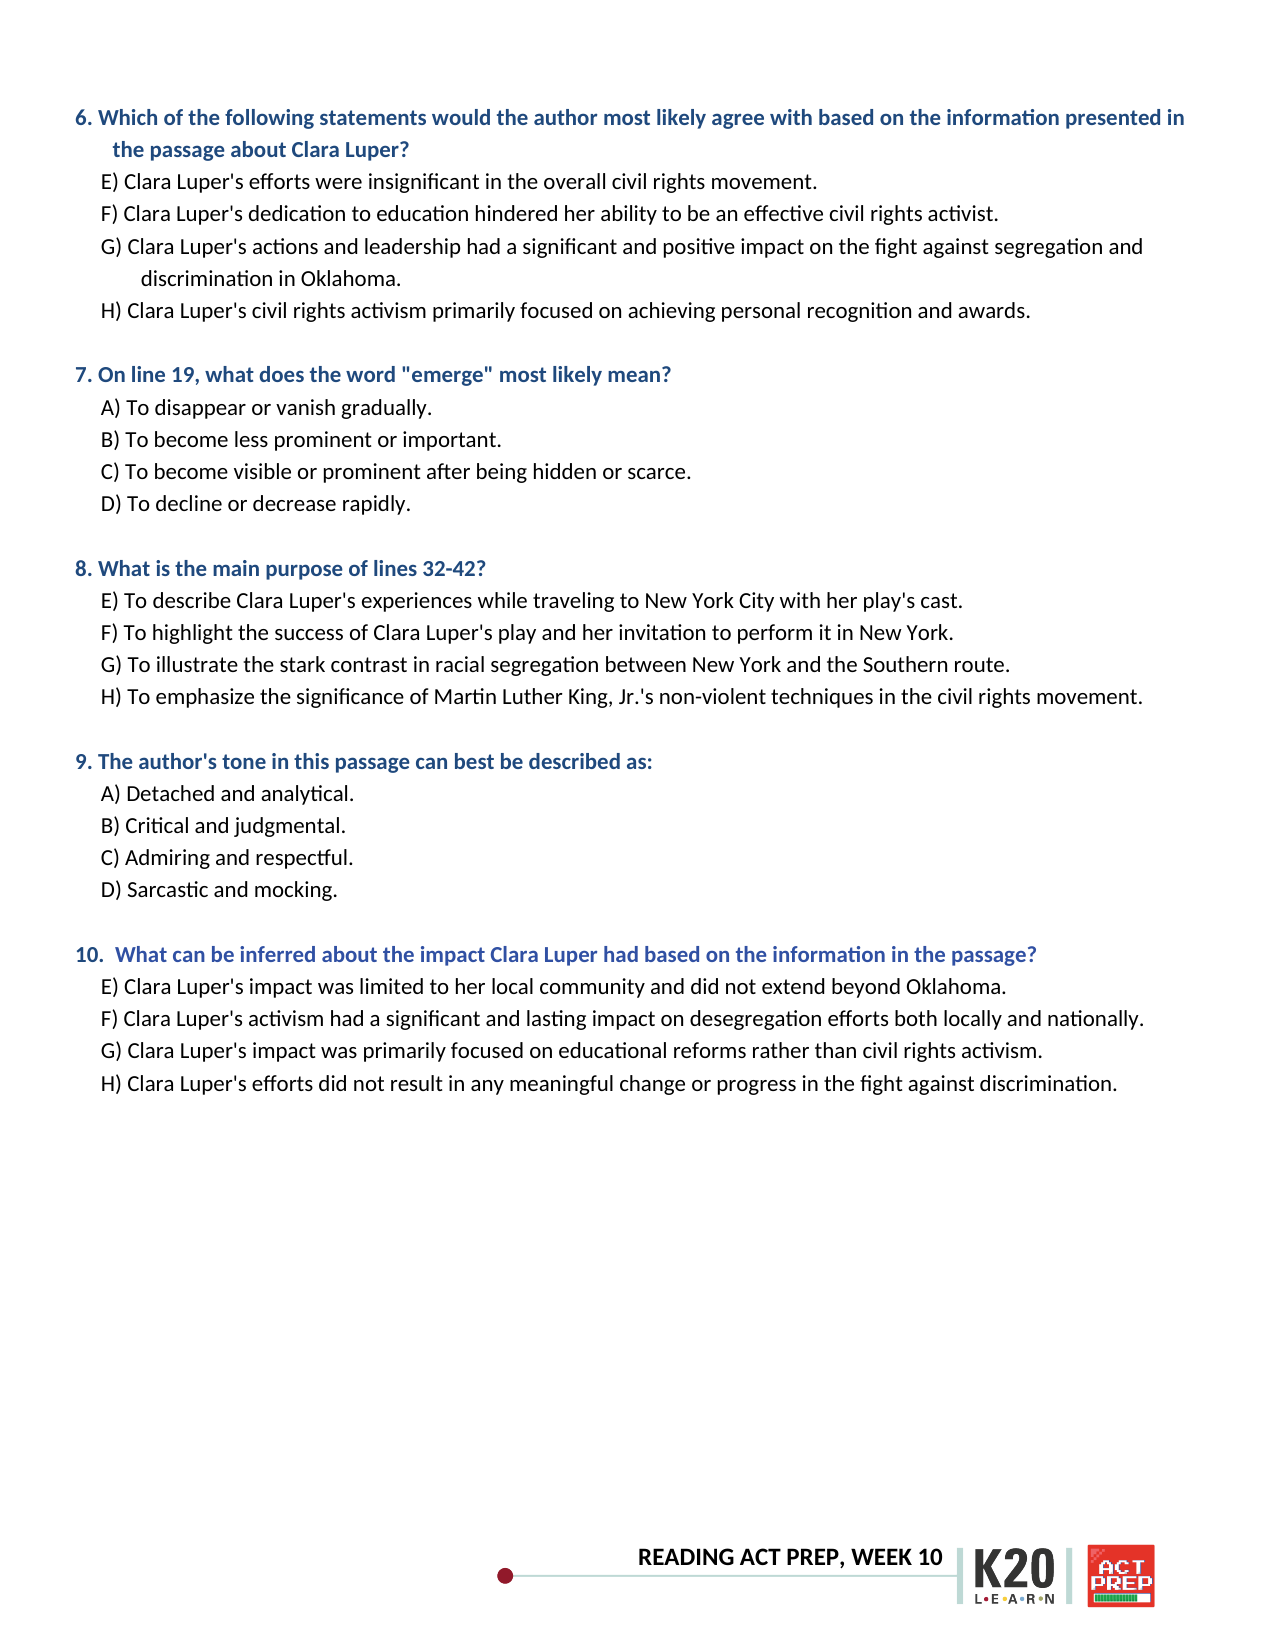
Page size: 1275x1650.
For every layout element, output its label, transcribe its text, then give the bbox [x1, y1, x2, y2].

text G) Clara Luper's impact was primarily focused on educational reforms rather than civil rights activism. [75, 1036, 1200, 1064]
text A) Detached and analytical. [75, 779, 1200, 807]
text B) To become less prominent or important. [75, 425, 1200, 453]
text D) Sarcastic and mocking. [75, 876, 1200, 903]
text D) To decline or decrease rapidly. [75, 489, 1200, 517]
text G) Clara Luper's actions and leadership had a significant and positive impact on the fight against segregation and discrimination in Oklahoma. [75, 232, 1200, 292]
picture [486, 1537, 1169, 1615]
text G) To illustrate the stark contrast in racial segregation between New York and the Southern route. [75, 650, 1200, 678]
text C) Admiring and respectful. [75, 843, 1200, 871]
text B) Critical and judgmental. [75, 811, 1200, 839]
text 7. On line 19, what does the word "emerge" most likely mean? [75, 361, 1200, 388]
text H) To emphasize the significance of Martin Luther King, Jr.'s non-violent techniques in the civil rights movement. [75, 682, 1200, 710]
text C) To become visible or prominent after being hidden or scarce. [75, 457, 1200, 485]
text E) Clara Luper's efforts were insignificant in the overall civil rights movement. [75, 167, 1200, 195]
text E) Clara Luper's impact was limited to her local community and did not extend beyond Oklahoma. [75, 972, 1200, 1000]
text 8. What is the main purpose of lines 32-42? [75, 554, 1200, 582]
text F) Clara Luper's dedication to education hindered her ability to be an effective civil rights activist. [75, 199, 1200, 228]
text H) Clara Luper's efforts did not result in any meaningful change or progress in the fight against discrimination. [75, 1069, 1200, 1097]
text 6. Which of the following statements would the author most likely agree with based on the information presented in the passage about Clara Luper? [75, 103, 1200, 163]
text H) Clara Luper's civil rights activism primarily focused on achieving personal recognition and awards. [75, 296, 1200, 324]
text 9. The author's tone in this passage can best be described as: [75, 747, 1200, 775]
text A) To disappear or vanish gradually. [75, 393, 1200, 421]
text 10. What can be inferred about the impact Clara Luper had based on the information in the passage? [75, 940, 1200, 968]
text E) To describe Clara Luper's experiences while traveling to New York City with her play's cast. [75, 586, 1200, 614]
text F) To highlight the success of Clara Luper's play and her invitation to perform it in New York. [75, 618, 1200, 646]
text F) Clara Luper's activism had a significant and lasting impact on desegregation efforts both locally and nationally. [75, 1004, 1200, 1032]
